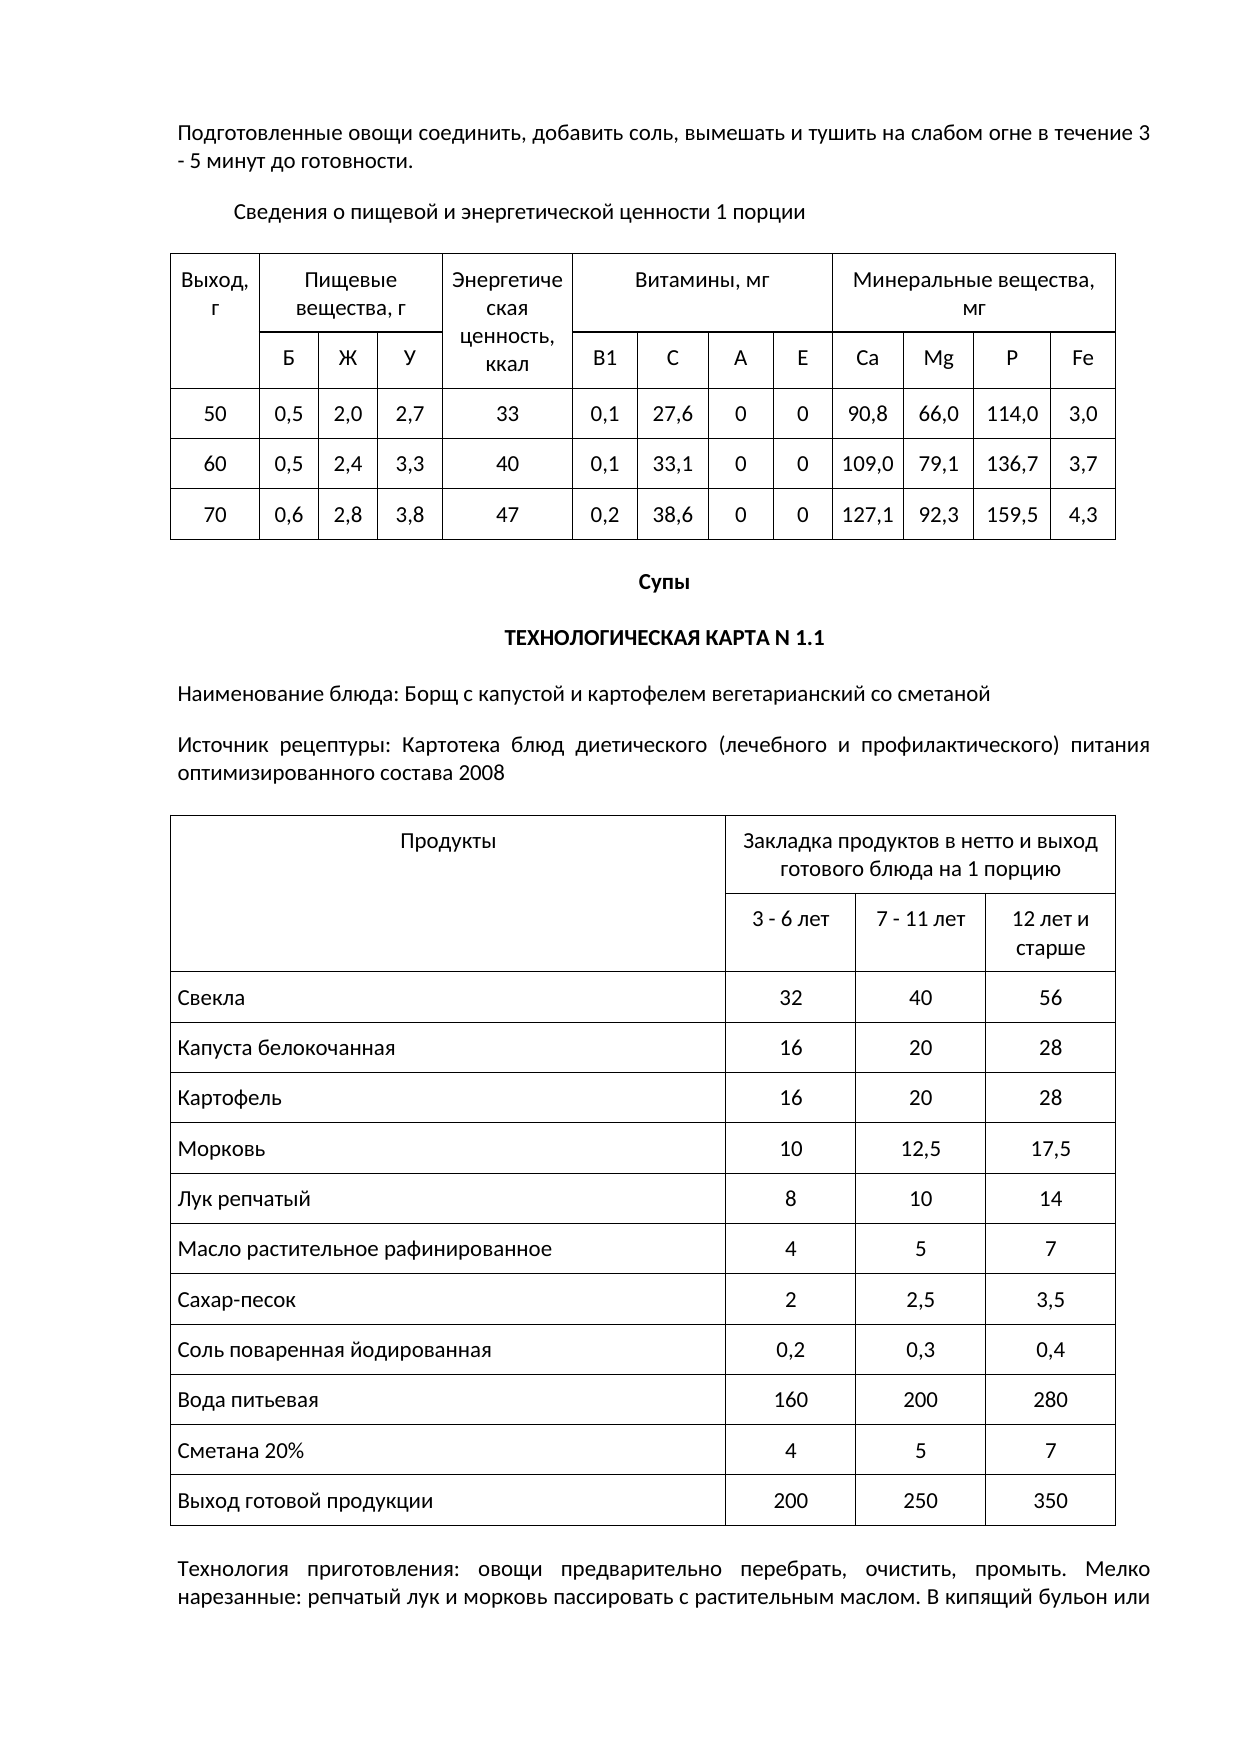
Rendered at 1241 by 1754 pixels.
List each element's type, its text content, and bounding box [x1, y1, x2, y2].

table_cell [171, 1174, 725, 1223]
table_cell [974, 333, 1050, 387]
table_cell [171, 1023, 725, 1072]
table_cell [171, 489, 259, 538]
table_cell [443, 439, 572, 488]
title ТЕХНОЛОГИЧЕСКАЯ КАРТА N 1.1 [177, 623, 1152, 652]
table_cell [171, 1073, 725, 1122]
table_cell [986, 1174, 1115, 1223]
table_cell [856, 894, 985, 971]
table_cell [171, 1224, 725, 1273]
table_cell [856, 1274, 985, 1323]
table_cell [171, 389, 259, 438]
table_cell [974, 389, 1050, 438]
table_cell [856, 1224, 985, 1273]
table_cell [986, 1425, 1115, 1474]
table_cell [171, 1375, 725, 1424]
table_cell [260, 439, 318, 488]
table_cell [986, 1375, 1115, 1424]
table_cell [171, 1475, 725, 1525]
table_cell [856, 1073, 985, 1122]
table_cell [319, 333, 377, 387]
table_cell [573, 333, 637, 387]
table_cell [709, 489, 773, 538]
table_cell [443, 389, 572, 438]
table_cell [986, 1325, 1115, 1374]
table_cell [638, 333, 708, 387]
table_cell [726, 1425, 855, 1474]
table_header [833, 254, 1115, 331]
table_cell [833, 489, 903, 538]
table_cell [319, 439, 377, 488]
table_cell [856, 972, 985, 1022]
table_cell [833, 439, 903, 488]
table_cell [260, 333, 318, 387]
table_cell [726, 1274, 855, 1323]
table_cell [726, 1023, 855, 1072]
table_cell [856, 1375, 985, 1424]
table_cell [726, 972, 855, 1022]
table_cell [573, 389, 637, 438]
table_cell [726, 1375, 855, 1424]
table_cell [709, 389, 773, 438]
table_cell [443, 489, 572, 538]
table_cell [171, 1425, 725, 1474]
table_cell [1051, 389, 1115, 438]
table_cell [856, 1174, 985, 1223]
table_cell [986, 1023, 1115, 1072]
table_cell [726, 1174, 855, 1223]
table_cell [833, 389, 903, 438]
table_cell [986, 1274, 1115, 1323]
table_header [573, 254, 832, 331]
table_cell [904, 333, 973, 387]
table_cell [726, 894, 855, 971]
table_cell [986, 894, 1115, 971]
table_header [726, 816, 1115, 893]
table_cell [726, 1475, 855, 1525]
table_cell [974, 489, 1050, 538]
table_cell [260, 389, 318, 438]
text Источник рецептуры: Картотека блюд диетического (лечебного и профилактического) питания оптимизированного состава 2008 [177, 731, 1152, 787]
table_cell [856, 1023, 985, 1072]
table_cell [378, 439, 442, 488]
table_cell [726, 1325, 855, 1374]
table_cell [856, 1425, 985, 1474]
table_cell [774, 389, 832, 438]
text Сведения о пищевой и энергетической ценности 1 порции [177, 197, 1152, 225]
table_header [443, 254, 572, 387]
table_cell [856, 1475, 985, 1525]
text Наименование блюда: Борщ с капустой и картофелем вегетарианский со сметаной [177, 679, 1152, 708]
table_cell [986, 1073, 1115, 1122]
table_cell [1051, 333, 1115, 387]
title Супы [177, 567, 1152, 596]
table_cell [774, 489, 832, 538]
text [177, 1554, 1152, 1610]
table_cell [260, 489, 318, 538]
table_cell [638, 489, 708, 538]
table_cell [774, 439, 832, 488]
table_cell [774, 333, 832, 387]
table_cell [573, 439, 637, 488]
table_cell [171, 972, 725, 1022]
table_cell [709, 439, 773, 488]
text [177, 118, 1152, 174]
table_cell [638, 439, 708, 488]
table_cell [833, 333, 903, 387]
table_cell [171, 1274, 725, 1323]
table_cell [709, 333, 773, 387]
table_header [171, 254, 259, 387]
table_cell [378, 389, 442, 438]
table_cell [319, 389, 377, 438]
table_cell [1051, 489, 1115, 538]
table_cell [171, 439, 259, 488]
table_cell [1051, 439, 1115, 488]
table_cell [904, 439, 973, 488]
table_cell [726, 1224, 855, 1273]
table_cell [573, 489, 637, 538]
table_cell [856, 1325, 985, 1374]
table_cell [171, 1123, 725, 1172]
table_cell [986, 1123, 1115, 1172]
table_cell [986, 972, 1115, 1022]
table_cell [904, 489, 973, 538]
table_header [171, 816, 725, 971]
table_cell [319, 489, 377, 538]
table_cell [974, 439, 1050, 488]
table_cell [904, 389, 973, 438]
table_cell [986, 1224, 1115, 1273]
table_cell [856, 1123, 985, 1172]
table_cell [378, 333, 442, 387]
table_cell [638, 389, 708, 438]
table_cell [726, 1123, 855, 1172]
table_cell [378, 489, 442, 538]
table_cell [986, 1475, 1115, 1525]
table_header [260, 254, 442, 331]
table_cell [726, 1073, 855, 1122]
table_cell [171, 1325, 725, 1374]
